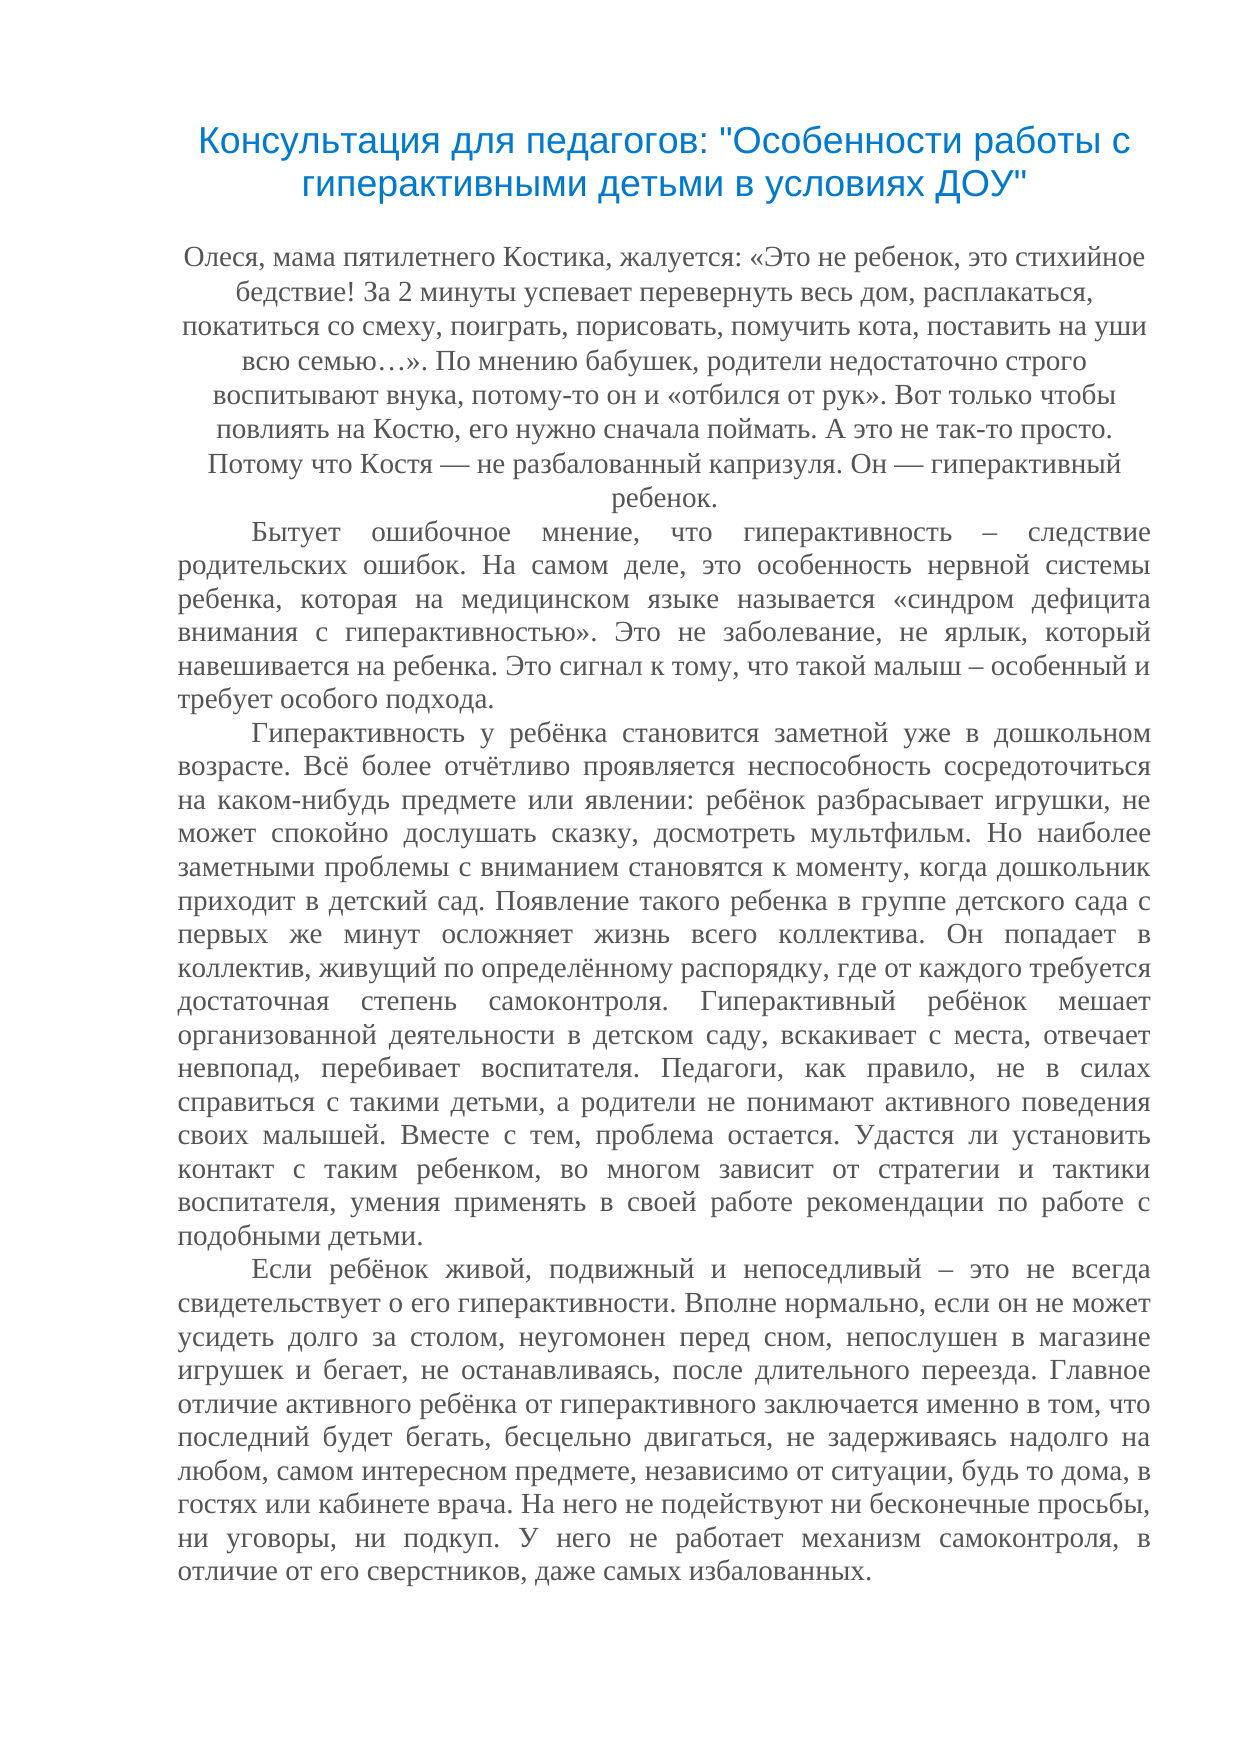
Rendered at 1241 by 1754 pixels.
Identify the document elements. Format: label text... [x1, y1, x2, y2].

text Консультация для педагогов: "Особенности работы с гиперактивными детьми в условиях ДОУ" [1027, 118, 1152, 204]
text Консультация для педагогов: "Особенности работы с гиперактивными детьми в условиях ДОУ" [177, 118, 301, 204]
text Если ребёнок живой, подвижный и непоседливый – это не всегда свидетельствует о его гиперактивности. Вполне нормально, если он не может усидеть долго за столом, неугомонен перед сном, непослушен в магазине игрушек и бегает, не останавливаясь, после длительного переезда. Главное отличие активного ребёнка от гиперактивного заключается именно в том, что последний будет бегать, бесцельно двигаться, не задерживаясь надолго на любом, самом интересном предмете, независимо от ситуации, будь то дома, в гостях или кабинете врача. На него не подействуют ни бесконечные просьбы, ни уговоры, ни подкуп. У него не работает механизм самоконтроля, в отличие от его сверстников, даже самых избалованных. [177, 1252, 1152, 1587]
text Гиперактивность у ребёнка становится заметной уже в дошкольном возрасте. Всё более отчётливо проявляется неспособность сосредоточиться на каком-нибудь предмете или явлении: ребёнок разбрасывает игрушки, не может спокойно дослушать сказку, досмотреть мультфильм. Но наиболее заметными проблемы с вниманием становятся к моменту, когда дошкольник приходит в детский сад. Появление такого ребенка в группе детского сада с первых же минут осложняет жизнь всего коллектива. Он попадает в коллектив, живущий по определённому распорядку, где от каждого требуется достаточная степень самоконтроля. Гиперактивный ребёнок мешает организованной деятельности в детском саду, вскакивает с места, отвечает невпопад, перебивает воспитателя. Педагоги, как правило, не в силах справиться с такими детьми, а родители не понимают активного поведения своих малышей. Вместе с тем, проблема остается. Удастся ли установить контакт с таким ребенком, во многом зависит от стратегии и тактики воспитателя, умения применять в своей работе рекомендации по работе с подобными детьми. [177, 715, 1152, 1252]
text Олеся, мама пятилетнего Костика, жалуется: «Это не ребенок, это стихийное бедствие! За 2 минуты успевает перевернуть весь дом, расплакаться, покатиться со смеху, поиграть, порисовать, помучить кота, поставить на уши всю семью…». По мнению бабушек, родители недостаточно строго воспитывают внука, потому-то он и «отбился от рук». Вот только чтобы повлиять на Костю, его нужно сначала поймать. А это не так-то просто. Потому что Костя — не разбалованный капризуля. Он — гиперактивный ребенок. [177, 239, 1152, 514]
text Бытует ошибочное мнение, что гиперактивность – следствие родительских ошибок. На самом деле, это особенность нервной системы ребенка, которая на медицинском языке называется «синдром дефицита внимания с гиперактивностью». Это не заболевание, не ярлык, который навешивается на ребенка. Это сигнал к тому, что такой малыш – особенный и требует особого подхода. [177, 514, 1152, 715]
